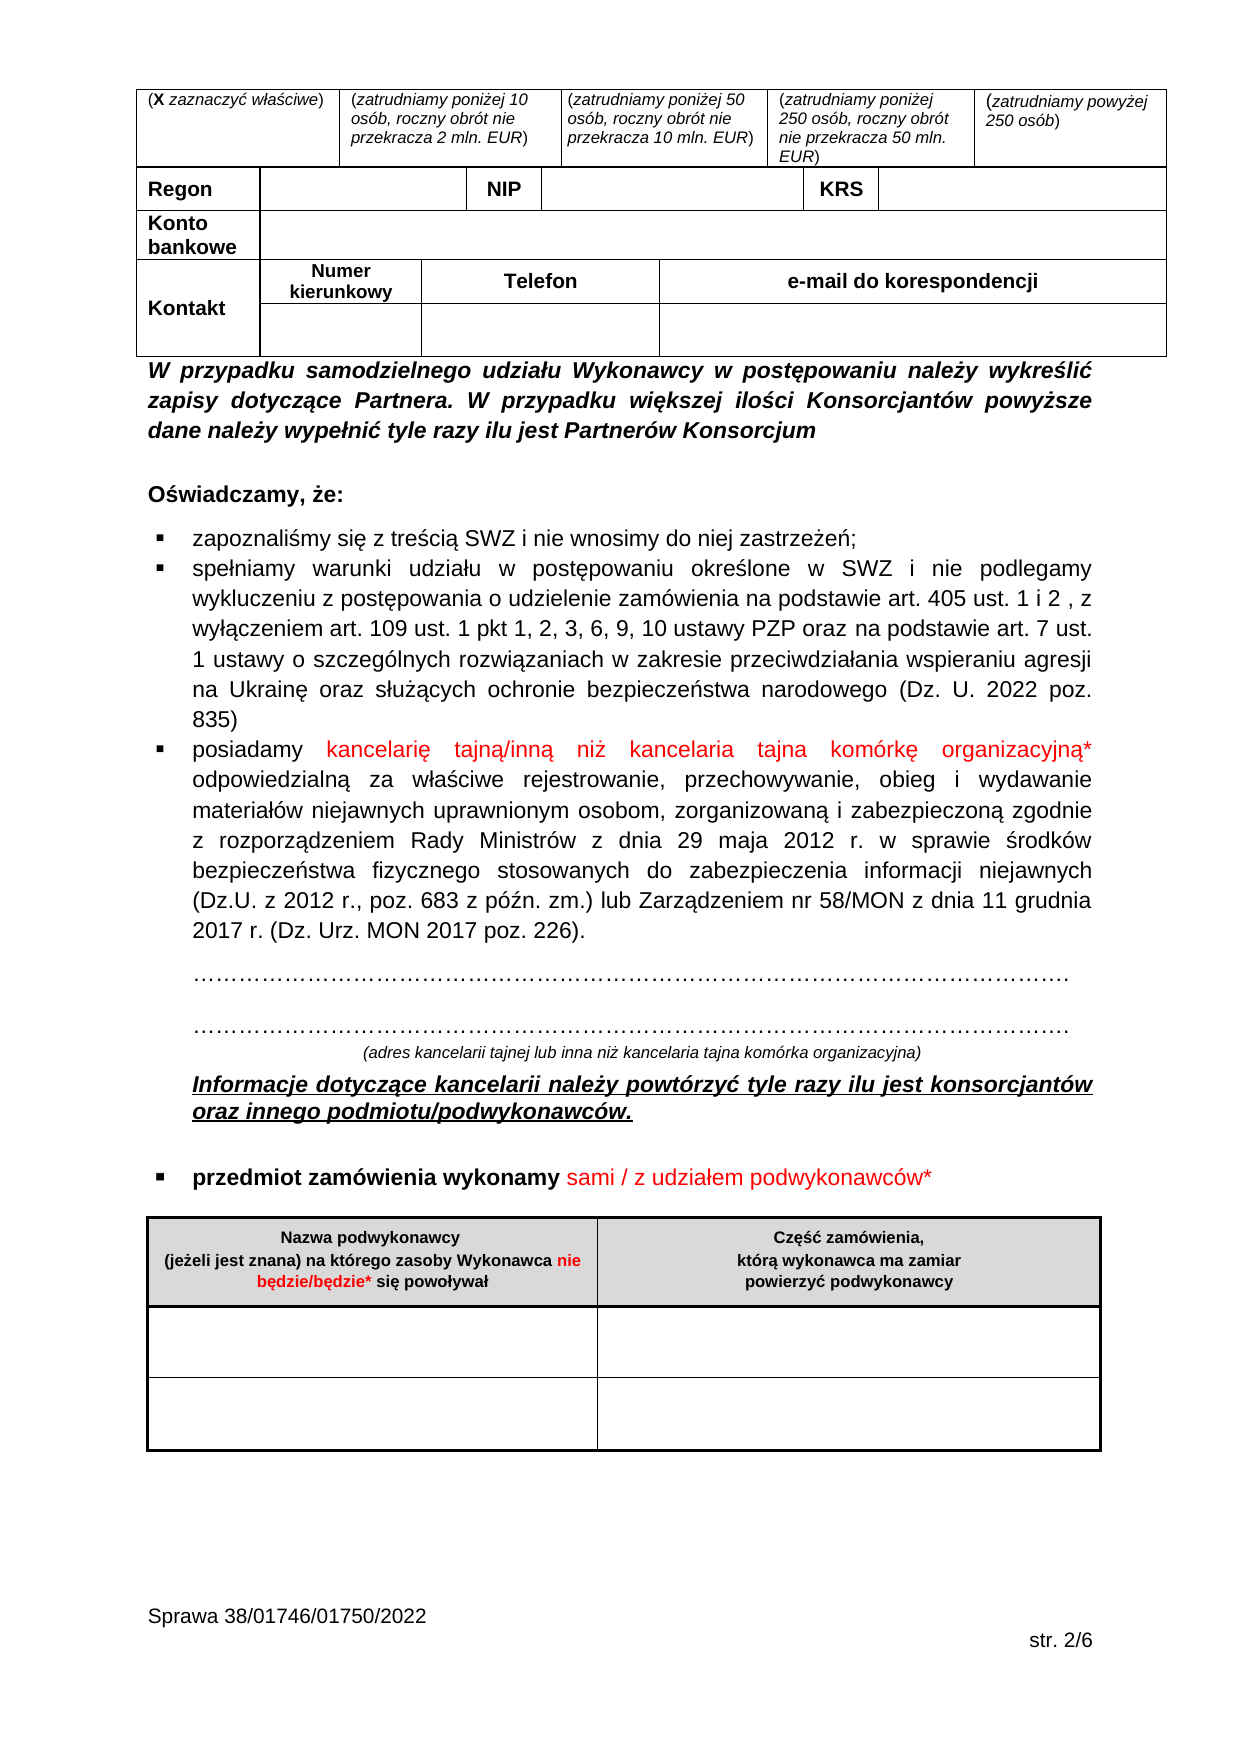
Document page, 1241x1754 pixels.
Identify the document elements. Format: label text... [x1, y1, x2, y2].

list spełniamy warunki udziału w postępowaniu określone w SWZ i nie podlegamy wykluczeniu z postępowania o udzielenie zamówienia na podstawie art. 405 ust. 1 i 2 , z wyłączeniem art. 109 ust. 1 pkt 1, 2, 3, 6, 9, 10 ustawy PZP oraz na podstawie art. 7 ust. 1 ustawy o szczególnych rozwiązaniach w zakresie przeciwdziałania wspieraniu agresji na Ukrainę oraz służących ochronie bezpieczeństwa narodowego (Dz. U. 2022 poz. 835) [154, 555, 1093, 732]
table_cell Telefon [422, 260, 659, 303]
table_header Część zamówienia, którą wykonawca ma zamiar powierzyć podwykonawcy [598, 1219, 1099, 1305]
text W przypadku samodzielnego udziału Wykonawcy w postępowaniu należy wykreślić zapisy dotyczące Partnera. W przypadku większej ilości Konsorcjantów powyższe dane należy wypełnić tyle razy ilu jest Partnerów Konsorcjum [148, 357, 1093, 444]
table_cell e-mail do korespondencji [660, 260, 1166, 303]
text ……………………………………………………………………………………………………. [192, 960, 1093, 986]
table_cell [261, 211, 1166, 258]
text Informacje dotyczące kancelarii należy powtórzyć tyle razy ilu jest konsorcjantów oraz innego podmiotu/podwykonawców. [192, 1071, 1093, 1094]
table_cell [422, 304, 659, 356]
table_cell Kontakt [137, 260, 259, 356]
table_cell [562, 90, 767, 166]
text Informacje dotyczące kancelarii należy powtórzyć tyle razy ilu jest konsorcjantów oraz innego podmiotu/podwykonawców. [192, 1095, 1093, 1124]
list przedmiot zamówienia wykonamy sami / z udziałem podwykonawców* [154, 1163, 1093, 1190]
table_cell [660, 304, 1166, 356]
table_cell [261, 304, 421, 356]
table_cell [975, 90, 1166, 166]
table_cell [542, 168, 803, 209]
table_cell NIP [467, 168, 541, 209]
table_cell KRS [804, 168, 878, 209]
table_cell [879, 168, 1166, 209]
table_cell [137, 90, 339, 166]
table_cell [261, 168, 466, 209]
text ……………………………………………………………………………………………………. [192, 1012, 1093, 1039]
table_header Nazwa podwykonawcy (jeżeli jest znana) na którego zasoby Wykonawca nie będzie/będzie* się powoływał [149, 1219, 597, 1305]
table_cell Regon [137, 168, 259, 209]
list posiadamy kancelarię tajną/inną niż kancelaria tajna komórkę organizacyjną* odpowiedzialną za właściwe rejestrowanie, przechowywanie, obieg i wydawanie materiałów niejawnych uprawnionym osobom, zorganizowaną i zabezpieczoną zgodnie z rozporządzeniem Rady Ministrów z dnia 29 maja 2012 r. w sprawie środków bezpieczeństwa fizycznego stosowanych do zabezpieczenia informacji niejawnych (Dz.U. z 2012 r., poz. 683 z późn. zm.) lub Zarządzeniem nr 58/MON z dnia 11 grudnia 2017 r. (Dz. Urz. MON 2017 poz. 226). [154, 736, 1093, 944]
text (adres kancelarii tajnej lub inna niż kancelaria tajna komórka organizacyjna) [192, 1042, 1093, 1062]
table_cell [340, 90, 561, 166]
table_cell [149, 1378, 597, 1449]
table_cell [598, 1378, 1099, 1449]
list zapoznaliśmy się z treścią SWZ i nie wnosimy do niej zastrzeżeń; [154, 525, 1093, 551]
text Oświadczamy, że: [148, 481, 1093, 507]
table_cell Numer kierunkowy [261, 260, 421, 303]
table_cell Konto bankowe [137, 211, 259, 258]
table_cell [768, 90, 974, 166]
table_cell [149, 1308, 597, 1377]
table_cell [598, 1308, 1099, 1377]
